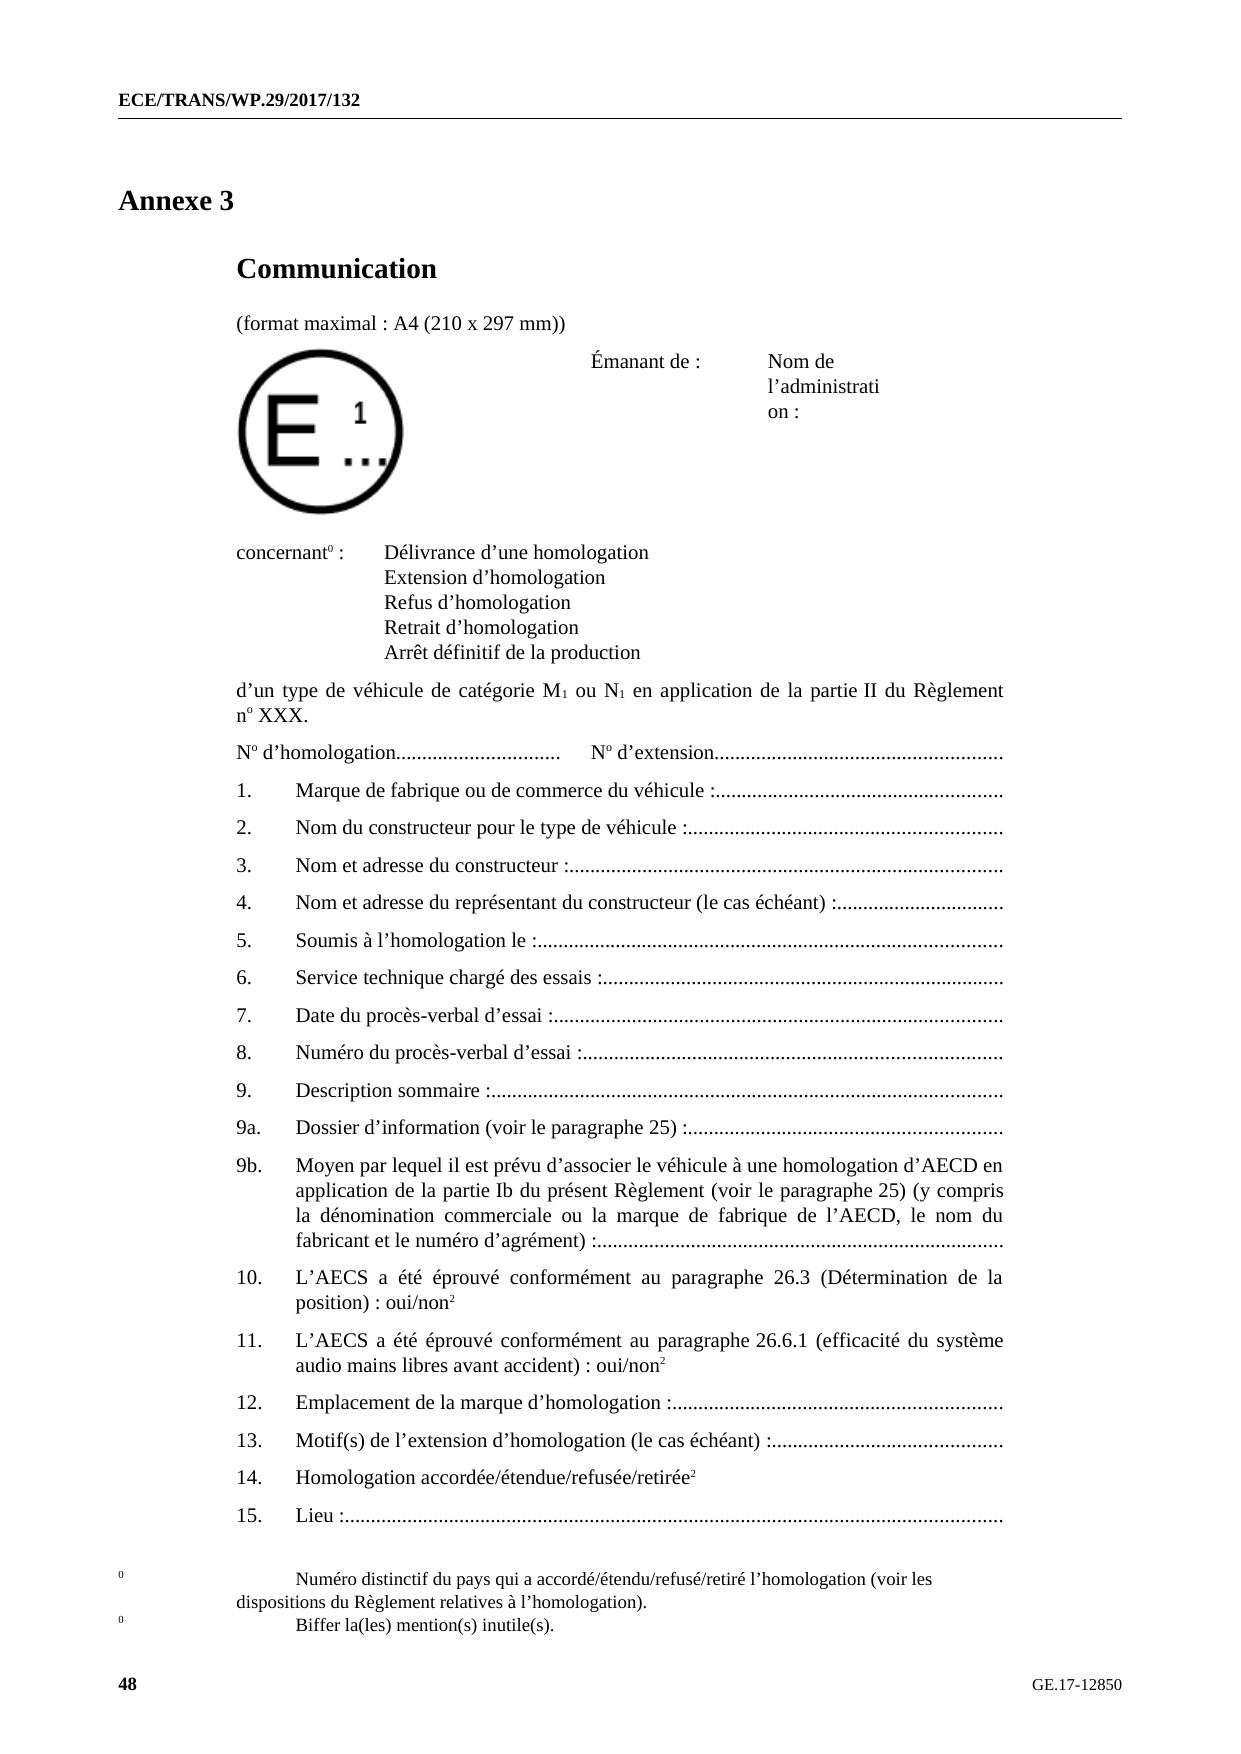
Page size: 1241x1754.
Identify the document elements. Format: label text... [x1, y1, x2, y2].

text (format maximal : A4 (210 x 297 mm)) [236, 310, 1004, 335]
text 11. L’AECS a été éprouvé conformément au paragraphe 26.6.1 (efficacité du système audio mains libres avant accident) : oui/non2 [236, 1327, 1004, 1377]
text Communication [118, 254, 1004, 285]
text 1. Marque de fabrique ou de commerce du véhicule : [236, 777, 1004, 802]
text Annexe 3 [118, 185, 1004, 216]
text d’un type de véhicule de catégorie M1 ou N1 en application de la partie II du Règlement no XXX. [236, 677, 1004, 727]
text 13. Motif(s) de l’extension d’homologation (le cas échéant) : [236, 1427, 1004, 1452]
text 6. Service technique chargé des essais : [236, 964, 1004, 989]
text 9a. Dossier d’information (voir le paragraphe 25) : [236, 1114, 1004, 1139]
text 2. Nom du constructeur pour le type de véhicule : [236, 814, 1004, 839]
text 3. Nom et adresse du constructeur : [236, 852, 1004, 877]
text 8. Numéro du procès-verbal d’essai : [236, 1039, 1004, 1064]
text 14. Homologation accordée/étendue/refusée/retirée2 [236, 1464, 1004, 1489]
text 12. Emplacement de la marque d’homologation : [236, 1389, 1004, 1414]
table_header Émanant de : Nom de l’administration : [591, 348, 1004, 527]
text 7. Date du procès-verbal d’essai : [236, 1002, 1004, 1027]
text 15. Lieu : [236, 1502, 1004, 1527]
text concernant : Délivrance d’une homologation Extension d’homologation Refus d’homologation Retrait d’homologation Arrêt définitif de la production [236, 539, 1004, 664]
text 5. Soumis à l’homologation le : [236, 927, 1004, 952]
text 10. L’AECS a été éprouvé conformément au paragraphe 26.3 (Détermination de la position) : oui/non2 [236, 1264, 1004, 1314]
text 4. Nom et adresse du représentant du constructeur (le cas échéant) : [236, 889, 1004, 914]
text 9. Description sommaire : [236, 1077, 1004, 1102]
text No d’homologation No d’extension [236, 739, 1004, 764]
text 9b. Moyen par lequel il est prévu d’associer le véhicule à une homologation d’AECD en application de la partie Ib du présent Règlement (voir le paragraphe 25) (y compris la dénomination commerciale ou la marque de fabrique de l’AECD, le nom du fabricant et le numéro d’agrément) : [236, 1152, 1004, 1252]
table_header [236, 348, 591, 527]
